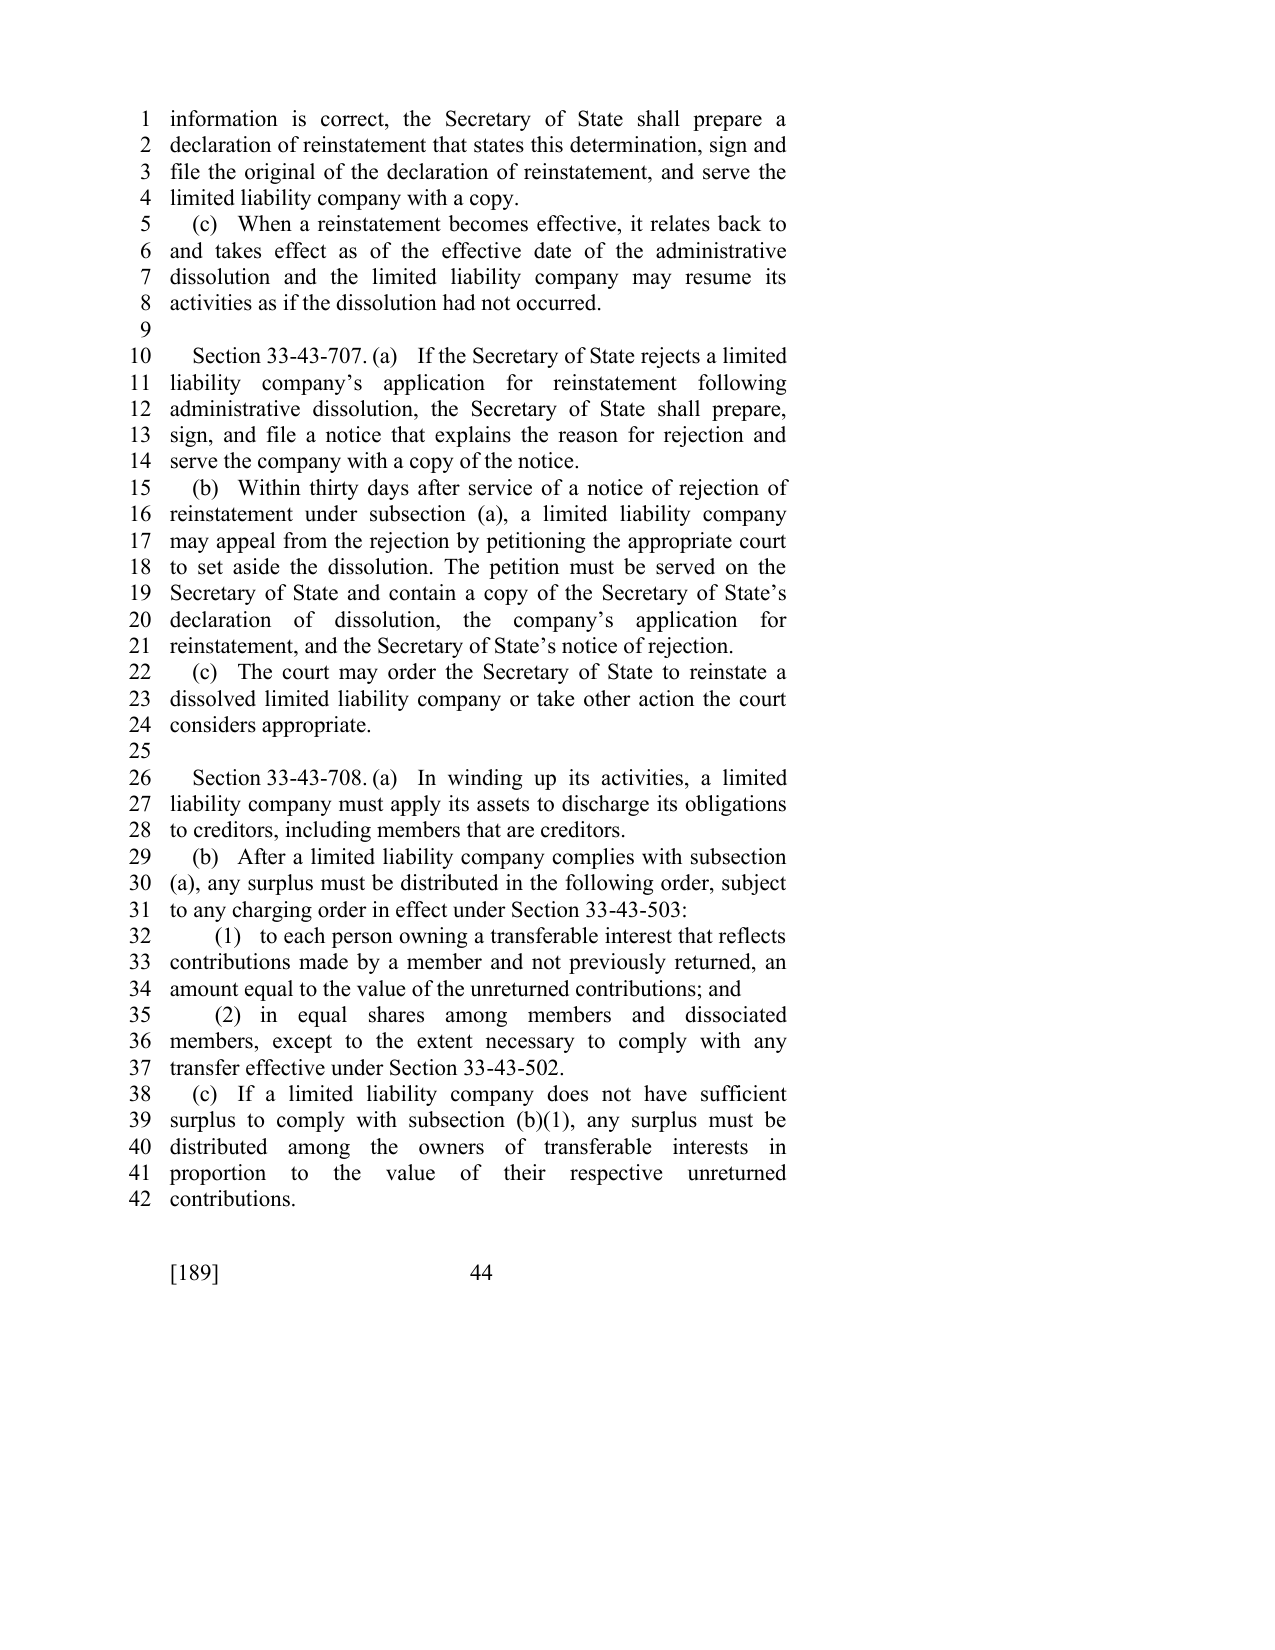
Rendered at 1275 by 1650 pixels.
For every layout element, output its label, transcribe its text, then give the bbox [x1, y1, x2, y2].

text (b) Within thirty days after service of a notice of rejection of reinstatement under subsection (a), a limited liability company may appeal from the rejection by petitioning the appropriate court to set aside the dissolution. The petition must be served on the Secretary of State and contain a copy of the Secretary of State’s declaration of dissolution, the company’s application for reinstatement, and the Secretary of State’s notice of rejection. [169, 474, 787, 658]
text (c) The court may order the Secretary of State to reinstate a dissolved limited liability company or take other action the court considers appropriate. [169, 658, 787, 737]
text (c) When a reinstatement becomes effective, it relates back to and takes effect as of the effective date of the administrative dissolution and the limited liability company may resume its activities as if the dissolution had not occurred. [169, 210, 787, 316]
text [169, 105, 787, 210]
text (2) in equal shares among members and dissociated members, except to the extent necessary to comply with any transfer effective under Section 33-43-502. [169, 1001, 787, 1080]
text Section 33-43-708. (a) In winding up its activities, a limited liability company must apply its assets to discharge its obligations to creditors, including members that are creditors. [169, 764, 787, 843]
text (1) to each person owning a transferable interest that reflects contributions made by a member and not previously returned, an amount equal to the value of the unreturned contributions; and [169, 922, 787, 1001]
text (c) If a limited liability company does not have sufficient surplus to comply with subsection (b)(1), any surplus must be distributed among the owners of transferable interests in proportion to the value of their respective unreturned contributions. [169, 1080, 787, 1212]
text Section 33-43-707. (a) If the Secretary of State rejects a limited liability company’s application for reinstatement following administrative dissolution, the Secretary of State shall prepare, sign, and file a notice that explains the reason for rejection and serve the company with a copy of the notice. [169, 342, 787, 474]
text (b) After a limited liability company complies with subsection (a), any surplus must be distributed in the following order, subject to any charging order in effect under Section 33-43-503: [169, 843, 787, 922]
